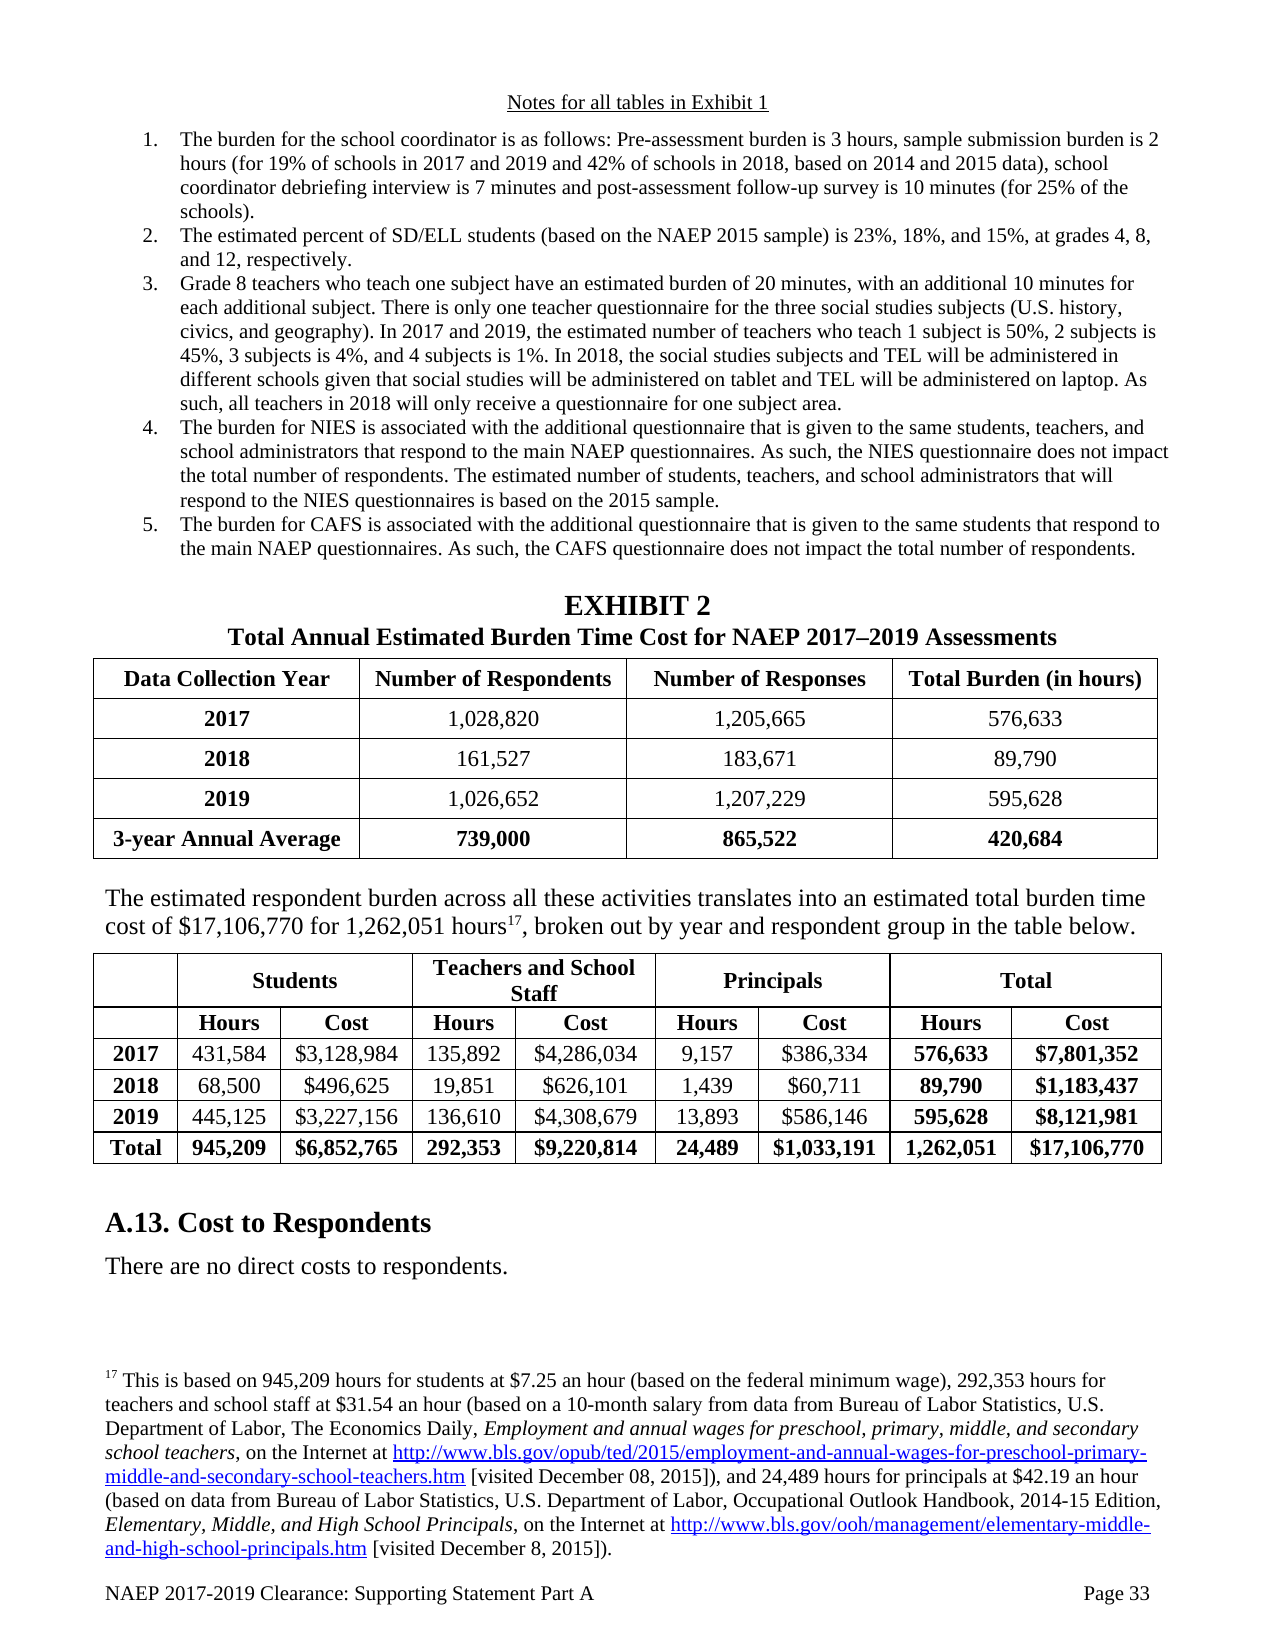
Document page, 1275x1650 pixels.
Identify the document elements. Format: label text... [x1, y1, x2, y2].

table_cell Hours [178, 1008, 280, 1038]
table_cell Hours [413, 1008, 515, 1038]
table_cell 2018 [94, 1070, 177, 1100]
table_cell 89,790 [893, 739, 1157, 778]
table_cell 183,671 [627, 739, 892, 778]
table_cell 3-year Annual Average [94, 819, 359, 857]
table_cell Hours [891, 1008, 1011, 1038]
table_cell 13,893 [656, 1101, 758, 1131]
table_cell Cost [759, 1008, 889, 1038]
table_header Number of Respondents [360, 659, 626, 698]
table_cell $3,227,156 [281, 1101, 412, 1131]
table_cell $496,625 [281, 1070, 412, 1100]
table_header Students [178, 954, 412, 1006]
table_cell 576,633 [891, 1039, 1011, 1069]
table_cell $6,852,765 [281, 1133, 412, 1163]
table_cell $626,101 [516, 1070, 655, 1100]
table_cell 1,028,820 [360, 699, 626, 738]
table_cell 1,439 [656, 1070, 758, 1100]
table_cell 135,892 [413, 1039, 515, 1069]
table_cell 89,790 [891, 1070, 1011, 1100]
table_cell Total [94, 1133, 177, 1163]
text Total Annual Estimated Burden Time Cost for NAEP 2017–2019 Assessments [115, 622, 1170, 651]
table_cell 19,851 [413, 1070, 515, 1100]
table_cell $586,146 [759, 1101, 889, 1131]
list The burden for CAFS is associated with the additional questionnaire that is given to the same students that respond to the main NAEP questionnaires. As such, the CAFS questionnaire does not impact the total number of respondents. [142, 512, 1170, 560]
table_cell 2017 [94, 699, 359, 738]
list The estimated percent of SD/ELL students (based on the NAEP 2015 sample) is 23%, 18%, and 15%, at grades 4, 8, and 12, respectively. [142, 223, 1170, 271]
table_cell 1,205,665 [627, 699, 892, 738]
list The burden for the school coordinator is as follows: Pre-assessment burden is 3 hours, sample submission burden is 2 hours (for 19% of schools in 2017 and 2019 and 42% of schools in 2018, based on 2014 and 2015 data), school coordinator debriefing interview is 7 minutes and post-assessment follow-up survey is 10 minutes (for 25% of the schools). [142, 127, 1170, 223]
table_cell 136,610 [413, 1101, 515, 1131]
subtitle A.13. Cost to Respondents [105, 1205, 1170, 1238]
text There are no direct costs to respondents. [105, 1251, 1170, 1280]
table_cell 2017 [94, 1039, 177, 1069]
table_cell 431,584 [178, 1039, 280, 1069]
table_cell $7,801,352 [1012, 1039, 1161, 1069]
table_cell $3,128,984 [281, 1039, 412, 1069]
table_cell $386,334 [759, 1039, 889, 1069]
table_header Number of Responses [627, 659, 892, 698]
table_cell Cost [281, 1008, 412, 1038]
table_header Teachers and School Staff [413, 954, 655, 1006]
table_cell $4,286,034 [516, 1039, 655, 1069]
table_cell 292,353 [413, 1133, 515, 1163]
text Notes for all tables in Exhibit 1 [105, 90, 1170, 114]
table_header Total Burden (in hours) [893, 659, 1157, 698]
table_cell 1,262,051 [891, 1133, 1011, 1163]
list Grade 8 teachers who teach one subject have an estimated burden of 20 minutes, with an additional 10 minutes for each additional subject. There is only one teacher questionnaire for the three social studies subjects (U.S. history, civics, and geography). In 2017 and 2019, the estimated number of teachers who teach 1 subject is 50%, 2 subjects is 45%, 3 subjects is 4%, and 4 subjects is 1%. In 2018, the social studies subjects and TEL will be administered in different schools given that social studies will be administered on tablet and TEL will be administered on laptop. As such, all teachers in 2018 will only receive a questionnaire for one subject area. [142, 271, 1170, 415]
table_cell 1,026,652 [360, 779, 626, 818]
table_cell 1,207,229 [627, 779, 892, 818]
table_cell 161,527 [360, 739, 626, 778]
table_cell 739,000 [360, 819, 626, 857]
list The burden for NIES is associated with the additional questionnaire that is given to the same students, teachers, and school administrators that respond to the main NAEP questionnaires. As such, the NIES questionnaire does not impact the total number of respondents. The estimated number of students, teachers, and school administrators that will respond to the NIES questionnaires is based on the 2015 sample. [142, 415, 1170, 512]
table_cell 445,125 [178, 1101, 280, 1131]
table_cell 576,633 [893, 699, 1157, 738]
text The estimated respondent burden across all these activities translates into an estimated total burden time cost of $17,106,770 for 1,262,051 hours, broken out by year and respondent group in the table below. [105, 883, 1170, 940]
table_cell 2018 [94, 739, 359, 778]
table_cell Cost [516, 1008, 655, 1038]
table_header [94, 954, 177, 1006]
table_cell $1,183,437 [1012, 1070, 1161, 1100]
table_cell $8,121,981 [1012, 1101, 1161, 1131]
table_cell 2019 [94, 1101, 177, 1131]
table_cell 595,628 [893, 779, 1157, 818]
table_cell 420,684 [893, 819, 1157, 857]
table_cell $60,711 [759, 1070, 889, 1100]
table_cell 595,628 [891, 1101, 1011, 1131]
table_cell 9,157 [656, 1039, 758, 1069]
table_cell $17,106,770 [1012, 1133, 1161, 1163]
table_cell Cost [1012, 1008, 1161, 1038]
text EXHIBIT 2 [105, 588, 1170, 622]
table_cell 2019 [94, 779, 359, 818]
table_cell 68,500 [178, 1070, 280, 1100]
table_cell 865,522 [627, 819, 892, 857]
table_cell $1,033,191 [759, 1133, 889, 1163]
table_cell $9,220,814 [516, 1133, 655, 1163]
table_cell 24,489 [656, 1133, 758, 1163]
table_cell Hours [656, 1008, 758, 1038]
table_cell $4,308,679 [516, 1101, 655, 1131]
table_header Total [891, 954, 1161, 1006]
table_header Principals [656, 954, 889, 1006]
table_header Data Collection Year [94, 659, 359, 698]
table_cell 945,209 [178, 1133, 280, 1163]
table_cell [94, 1008, 177, 1038]
